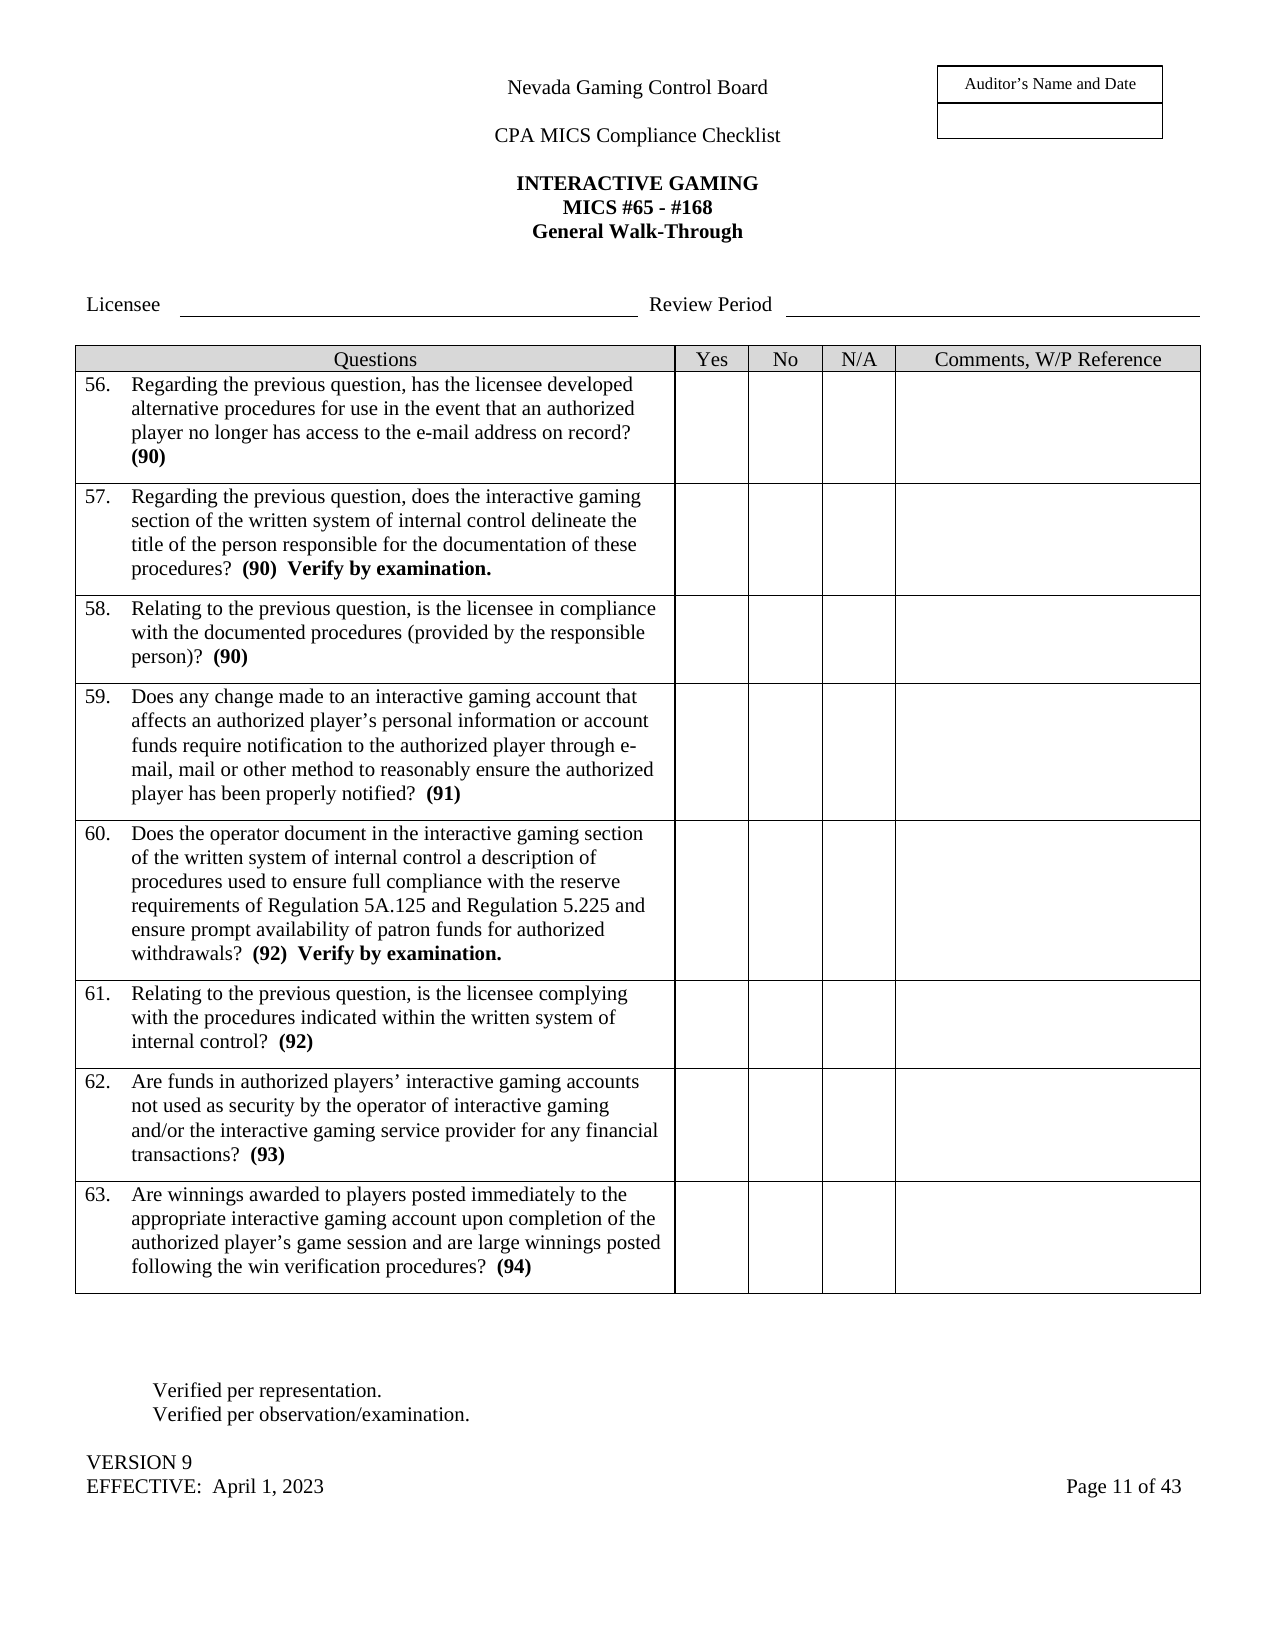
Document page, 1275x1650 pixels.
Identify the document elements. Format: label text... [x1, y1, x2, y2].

table_cell [896, 821, 1200, 980]
table_cell [896, 981, 1200, 1068]
table_cell [823, 596, 895, 683]
table_cell [749, 1069, 822, 1181]
table_cell [749, 484, 822, 595]
table_cell [749, 981, 822, 1068]
table_cell [676, 1182, 748, 1293]
table_header No [749, 346, 822, 371]
table_cell Are winnings awarded to players posted immediately to the appropriate interactive gaming account upon completion of the authorized player’s game session and are large winnings posted following the win verification procedures? (94) [76, 1182, 674, 1293]
table_cell [823, 1182, 895, 1293]
table_cell [676, 484, 748, 595]
table_header Comments, W/P Reference [896, 346, 1200, 371]
table_cell [823, 981, 895, 1068]
table_cell [749, 372, 822, 483]
table_cell [823, 484, 895, 595]
table_cell [749, 684, 822, 820]
table_cell [896, 1069, 1200, 1181]
table_cell [823, 821, 895, 980]
table_cell Are funds in authorized players’ interactive gaming accounts not used as security by the operator of interactive gaming and/or the interactive gaming service provider for any financial transactions? (93) [76, 1069, 674, 1181]
table_header Yes [676, 346, 748, 371]
table_cell [676, 596, 748, 683]
table_cell [823, 1069, 895, 1181]
table_cell Regarding the previous question, does the interactive gaming section of the written system of internal control delineate the title of the person responsible for the documentation of these procedures? (90) Verify by examination. [76, 484, 674, 595]
table_cell Regarding the previous question, has the licensee developed alternative procedures for use in the event that an authorized player no longer has access to the e-mail address on record? (90) [76, 372, 674, 483]
table_cell [896, 684, 1200, 820]
table_cell [749, 1182, 822, 1293]
table_cell Does the operator document in the interactive gaming section of the written system of internal control a description of procedures used to ensure full compliance with the reserve requirements of Regulation 5A.125 and Regulation 5.225 and ensure prompt availability of patron funds for authorized withdrawals? (92) Verify by examination. [76, 821, 674, 980]
table_cell [823, 684, 895, 820]
table_header Questions [76, 346, 674, 371]
table_header N/A [823, 346, 895, 371]
table_cell [749, 821, 822, 980]
table_cell [676, 1069, 748, 1181]
table_cell Does any change made to an interactive gaming account that affects an authorized player’s personal information or account funds require notification to the authorized player through e-mail, mail or other method to reasonably ensure the authorized player has been properly notified? (91) [76, 684, 674, 820]
table_cell [749, 596, 822, 683]
table_cell [676, 821, 748, 980]
table_cell [896, 484, 1200, 595]
table_cell Relating to the previous question, is the licensee complying with the procedures indicated within the written system of internal control? (92) [76, 981, 674, 1068]
table_cell [823, 372, 895, 483]
table_cell [676, 981, 748, 1068]
table_cell [896, 596, 1200, 683]
table_cell [676, 372, 748, 483]
table_cell Relating to the previous question, is the licensee in compliance with the documented procedures (provided by the responsible person)? (90) [76, 596, 674, 683]
table_cell [676, 684, 748, 820]
table_cell [896, 1182, 1200, 1293]
table_cell [896, 372, 1200, 483]
